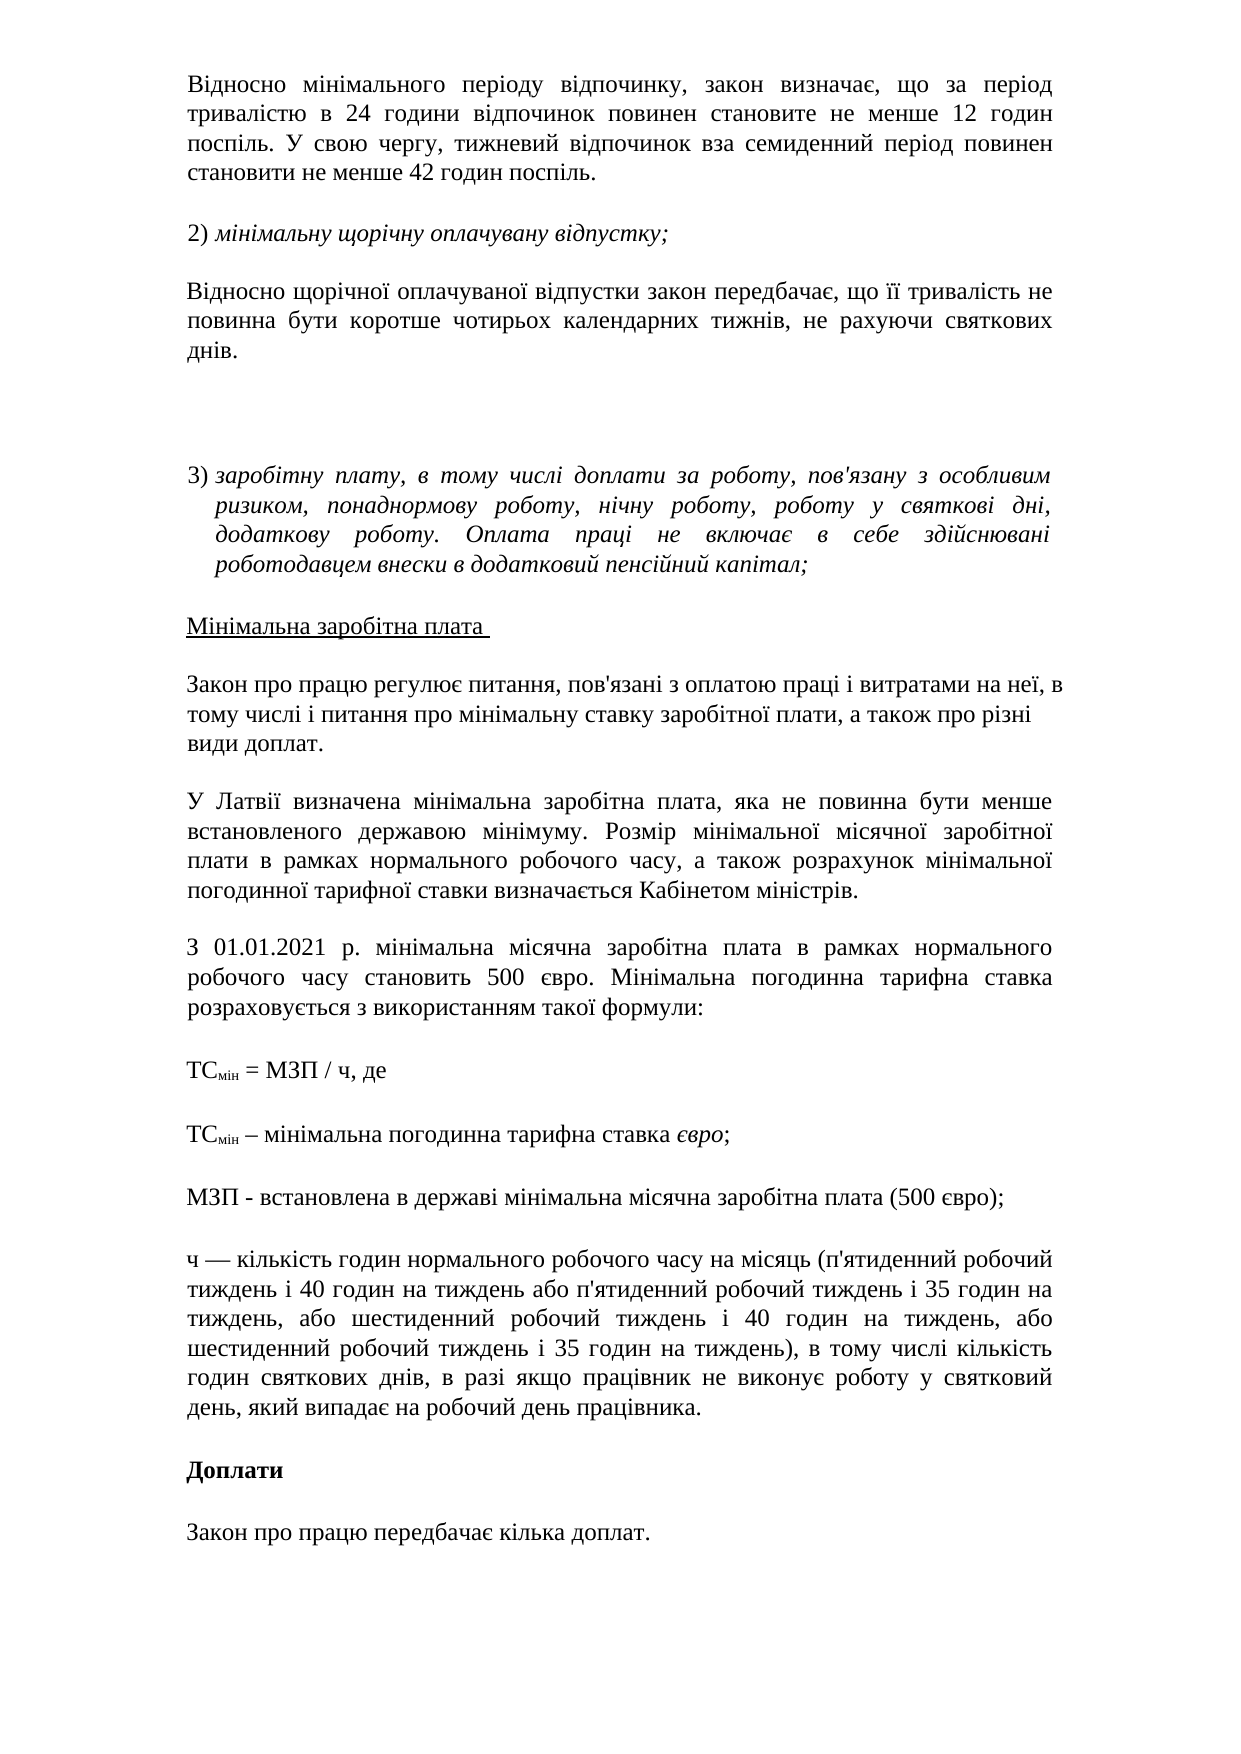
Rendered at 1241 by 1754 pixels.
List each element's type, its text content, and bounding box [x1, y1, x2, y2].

text З 01.01.2021 р. мінімальна місячна заробітна плата в рамках нормального робочого часу становить 500 євро. Мінімальна погодинна тарифна ставка розраховується з використанням такої формули: [186, 932, 1053, 1020]
text Відносно щорічної оплачуваної відпустки закон передбачає, що її тривалість не повинна бути коротше чотирьох календарних тижнів, не рахуючи святкових днів. [186, 276, 1053, 364]
text TСмiн = MЗП / ч, де [186, 1055, 1053, 1084]
text Закон про працю передбачає кілька доплат. [186, 1517, 1053, 1546]
text Закон про працю регулює питання, пов'язані з оплатою праці і витратами на неї, в тому числі і питання про мінімальну ставку заробітної плати, а також про різні види доплат. [186, 669, 1070, 757]
text Доплати [186, 1455, 1136, 1484]
text ч — кількість годин нормального робочого часу на місяць (п'ятиденний робочий тиждень і 40 годин на тиждень або п'ятиденний робочий тиждень і 35 годин на тиждень, або шестиденний робочий тиждень і 40 годин на тиждень, або шестиденний робочий тиждень і 35 годин на тиждень), в тому числі кількість годин святкових днів, в разі якщо працівник не виконує роботу у святковий день, який випадає на робочий день працівника. [186, 1244, 1053, 1421]
text Мінімальна заробітна плата [186, 611, 1053, 640]
text TСмiн – мінімальна погодинна тарифна ставка євро; [186, 1119, 1053, 1147]
text МЗП - встановлена в державі мінімальна місячна заробітна плата (500 євро); [186, 1182, 1053, 1210]
list мінімальну щорічну оплачувану відпустку; [187, 218, 1053, 247]
text У Латвії визначена мінімальна заробітна плата, яка не повинна бути менше встановленого державою мінімуму. Розмір мінімальної місячної заробітної плати в рамках нормального робочого часу, а також розрахунок мінімальної погодинної тарифної ставки визначається Кабінетом міністрів. [186, 786, 1053, 904]
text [186, 69, 1053, 186]
list заробітну плату, в тому числі доплати за роботу, пов'язану з особливим ризиком, понаднормову роботу, нічну роботу, роботу у святкові дні, додаткову роботу. Оплата праці не включає в себе здійснювані роботодавцем внески в додатковий пенсійний капітал; [187, 460, 1053, 578]
